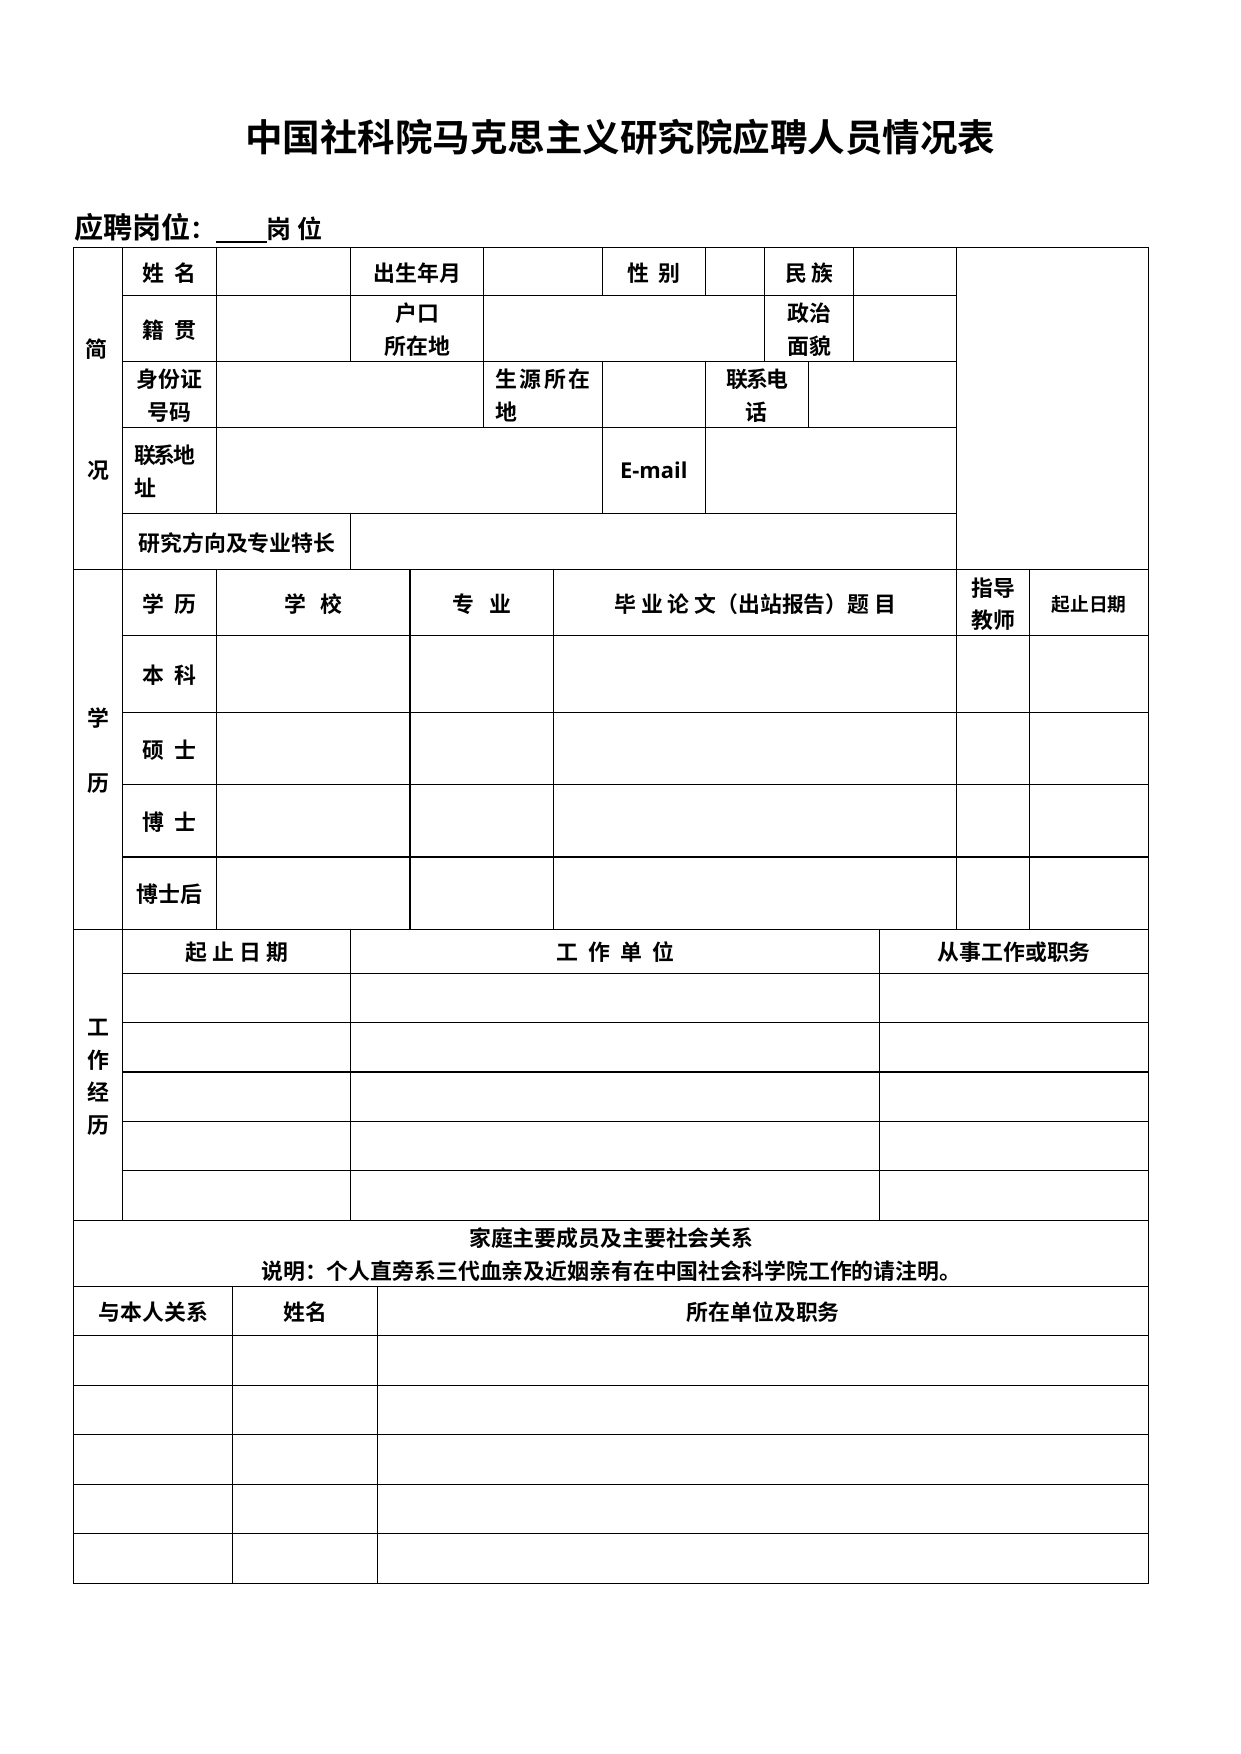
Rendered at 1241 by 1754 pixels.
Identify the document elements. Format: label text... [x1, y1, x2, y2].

table_cell [351, 1073, 879, 1121]
table_cell [351, 1023, 879, 1071]
table_cell 指导教师 [957, 570, 1029, 635]
table_cell 工作经历 [74, 930, 122, 1220]
table_header 性 别 [603, 248, 705, 295]
table_cell [880, 1073, 1148, 1121]
table_cell [1030, 713, 1148, 784]
table_cell [554, 636, 956, 712]
table_cell 起止日期 [1030, 570, 1148, 635]
table_cell [217, 362, 483, 427]
table_header [957, 248, 1148, 569]
table_cell [351, 1171, 879, 1220]
table_cell [217, 636, 409, 712]
table_cell [411, 713, 553, 784]
table_cell 学 历 [123, 570, 216, 635]
table_cell 户口 所在地 [351, 296, 483, 361]
text 中国社科院马克思主义研究院应聘人员情况表 [74, 108, 1167, 162]
table_cell 籍 贯 [123, 296, 216, 361]
table_cell [880, 1122, 1148, 1170]
table_header [217, 248, 350, 295]
table_cell [957, 713, 1029, 784]
table_cell [484, 296, 764, 361]
table_cell [123, 1073, 350, 1121]
table_cell 从事工作或职务 [880, 930, 1148, 972]
table_cell [378, 1485, 1148, 1533]
table_cell [74, 1485, 232, 1533]
table_cell 起 止 日 期 [123, 930, 350, 972]
table_cell 学 校 [217, 570, 409, 635]
table_cell 工 作 单 位 [351, 930, 879, 972]
table_header 出生年月 [351, 248, 483, 295]
table_cell [1030, 636, 1148, 712]
table_cell [123, 1122, 350, 1170]
table_cell [351, 974, 879, 1022]
text 应聘岗位： 岗 位 [74, 205, 1167, 247]
table_cell [809, 362, 956, 427]
table_cell [233, 1336, 377, 1385]
table_cell 所在单位及职务 [378, 1287, 1148, 1335]
table_cell [1030, 785, 1148, 856]
table_cell 姓名 [233, 1287, 377, 1335]
table_header [484, 248, 602, 295]
table_cell 研究方向及专业特长 [123, 514, 350, 569]
table_cell [217, 785, 409, 856]
table_header 简 况 [74, 248, 122, 569]
table_cell 博 士 [123, 785, 216, 856]
table_cell [378, 1336, 1148, 1385]
table_cell 本 科 [123, 636, 216, 712]
table_cell [233, 1534, 377, 1583]
table_cell [854, 296, 956, 361]
table_cell [217, 858, 409, 928]
table_cell [351, 1122, 879, 1170]
table_cell [378, 1534, 1148, 1583]
table_cell [411, 636, 553, 712]
table_cell E-mail [603, 428, 705, 512]
table_cell [123, 1023, 350, 1071]
table_cell [411, 785, 553, 856]
table_cell [554, 785, 956, 856]
table_cell 家庭主要成员及主要社会关系 说明：个人直旁系三代血亲及近姻亲有在中国社会科学院工作的请注明。 [74, 1221, 1148, 1286]
table_cell [1030, 858, 1148, 928]
table_cell [123, 1171, 350, 1220]
table_header 姓 名 [123, 248, 216, 295]
table_cell [74, 1336, 232, 1385]
table_cell [233, 1386, 377, 1434]
table_cell [411, 858, 553, 928]
table_cell [957, 785, 1029, 856]
table_cell [123, 974, 350, 1022]
table_cell 硕 士 [123, 713, 216, 784]
table_cell [706, 428, 956, 512]
table_cell [74, 1534, 232, 1583]
table_cell 与本人关系 [74, 1287, 232, 1335]
table_header [854, 248, 956, 295]
table_cell [957, 636, 1029, 712]
table_header 民 族 [765, 248, 853, 295]
table_cell [603, 362, 705, 427]
table_cell [880, 1023, 1148, 1071]
table_cell [74, 1386, 232, 1434]
table_cell [217, 296, 350, 361]
table_cell [74, 1435, 232, 1484]
table_cell 生源所在地 [484, 362, 602, 427]
table_cell [351, 514, 956, 569]
table_cell [880, 1171, 1148, 1220]
table_cell 联系电话 [706, 362, 808, 427]
table_header [706, 248, 764, 295]
table_cell [554, 858, 956, 928]
table_cell 博士后 [123, 858, 216, 928]
table_cell [233, 1435, 377, 1484]
table_cell [378, 1435, 1148, 1484]
table_cell 政治 面貌 [765, 296, 853, 361]
table_cell 毕 业 论 文（出站报告）题 目 [554, 570, 956, 635]
table_cell [233, 1485, 377, 1533]
table_cell 学 历 [74, 570, 122, 928]
table_cell [554, 713, 956, 784]
table_cell 身份证号码 [123, 362, 216, 427]
table_cell 专 业 [411, 570, 553, 635]
table_cell [217, 713, 409, 784]
table_cell 联系地址 [123, 428, 216, 512]
table_cell [957, 858, 1029, 928]
table_cell [378, 1386, 1148, 1434]
table_cell [217, 428, 602, 512]
table_cell [880, 974, 1148, 1022]
